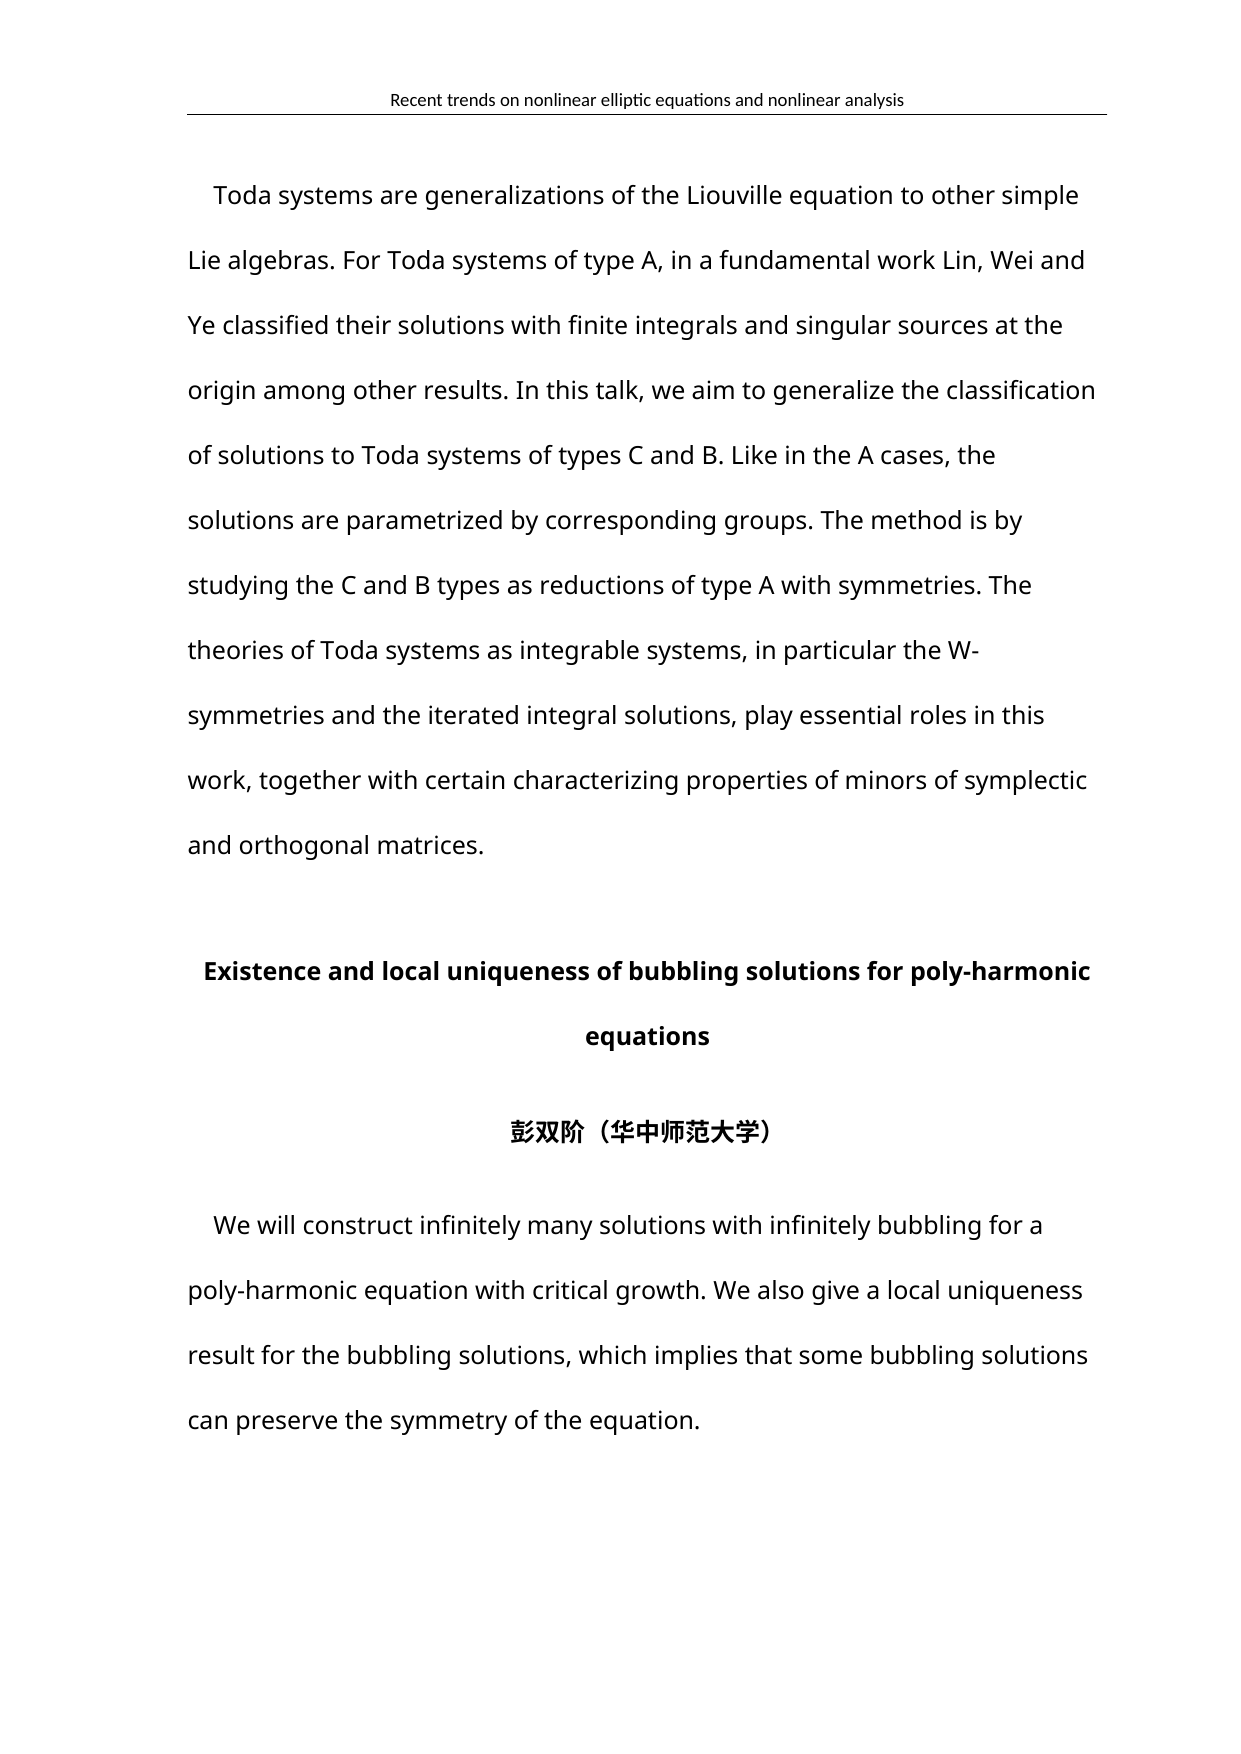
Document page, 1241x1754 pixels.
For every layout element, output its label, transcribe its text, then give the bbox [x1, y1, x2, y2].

text We will construct infinitely many solutions with infinitely bubbling for a poly-harmonic equation with critical growth. We also give a local uniqueness result for the bubbling solutions, which implies that some bubbling solutions can preserve the symmetry of the equation. [187, 1192, 1107, 1452]
text 彭双阶（华中师范大学） [187, 1098, 1107, 1163]
text Toda systems are generalizations of the Liouville equation to other simple Lie algebras. For Toda systems of type A, in a fundamental work Lin, Wei and Ye classified their solutions with finite integrals and singular sources at the origin among other results. In this talk, we aim to generalize the classification of solutions to Toda systems of types C and B. Like in the A cases, the solutions are parametrized by corresponding groups. The method is by studying the C and B types as reductions of type A with symmetries. The theories of Toda systems as integrable systems, in particular the W-symmetries and the iterated integral solutions, play essential roles in this work, together with certain characterizing properties of minors of symplectic and orthogonal matrices. [187, 162, 1107, 877]
text Existence and local uniqueness of bubbling solutions for poly-harmonic equations [187, 939, 1107, 1069]
